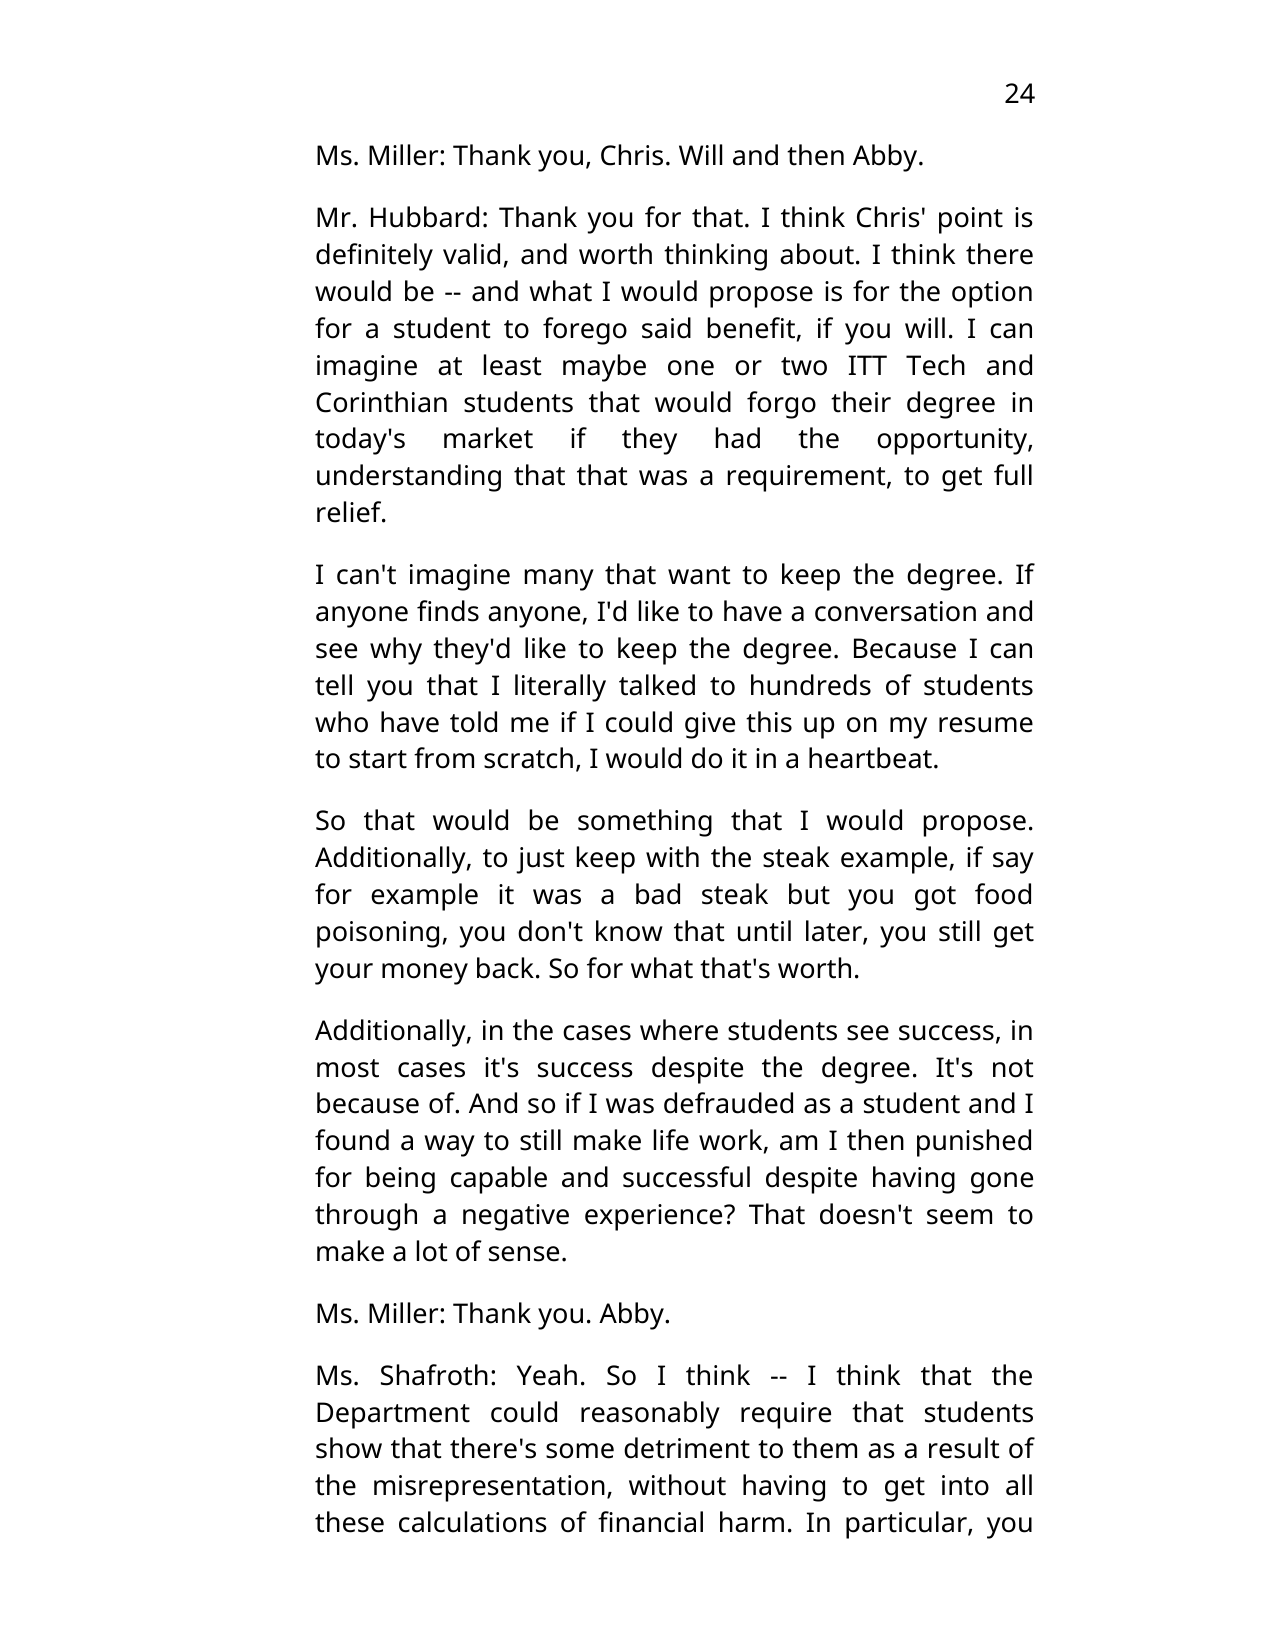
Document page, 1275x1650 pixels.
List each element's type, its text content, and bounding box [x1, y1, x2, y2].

text Ms. Miller: Thank you, Chris. Will and then Abby. [315, 137, 1035, 174]
text I can't imagine many that want to keep the degree. If anyone finds anyone, I'd like to have a conversation and see why they'd like to keep the degree. Because I can tell you that I literally talked to hundreds of students who have told me if I could give this up on my resume to start from scratch, I would do it in a heartbeat. [315, 556, 1035, 777]
text Additionally, in the cases where students see success, in most cases it's success despite the degree. It's not because of. And so if I was defrauded as a student and I found a way to still make life work, am I then punished for being capable and successful despite having gone through a negative experience? That doesn't seem to make a lot of sense. [315, 1011, 1035, 1269]
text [315, 1356, 1035, 1541]
text Ms. Miller: Thank you. Abby. [315, 1294, 1035, 1331]
text Mr. Hubbard: Thank you for that. I think Chris' point is definitely valid, and worth thinking about. I think there would be -- and what I would propose is for the option for a student to forego said benefit, if you will. I can imagine at least maybe one or two ITT Tech and Corinthian students that would forgo their degree in today's market if they had the opportunity, understanding that that was a requirement, to get full relief. [315, 199, 1035, 531]
text So that would be something that I would propose. Additionally, to just keep with the steak example, if say for example it was a bad steak but you got food poisoning, you don't know that until later, you still get your money back. So for what that's worth. [315, 802, 1035, 986]
